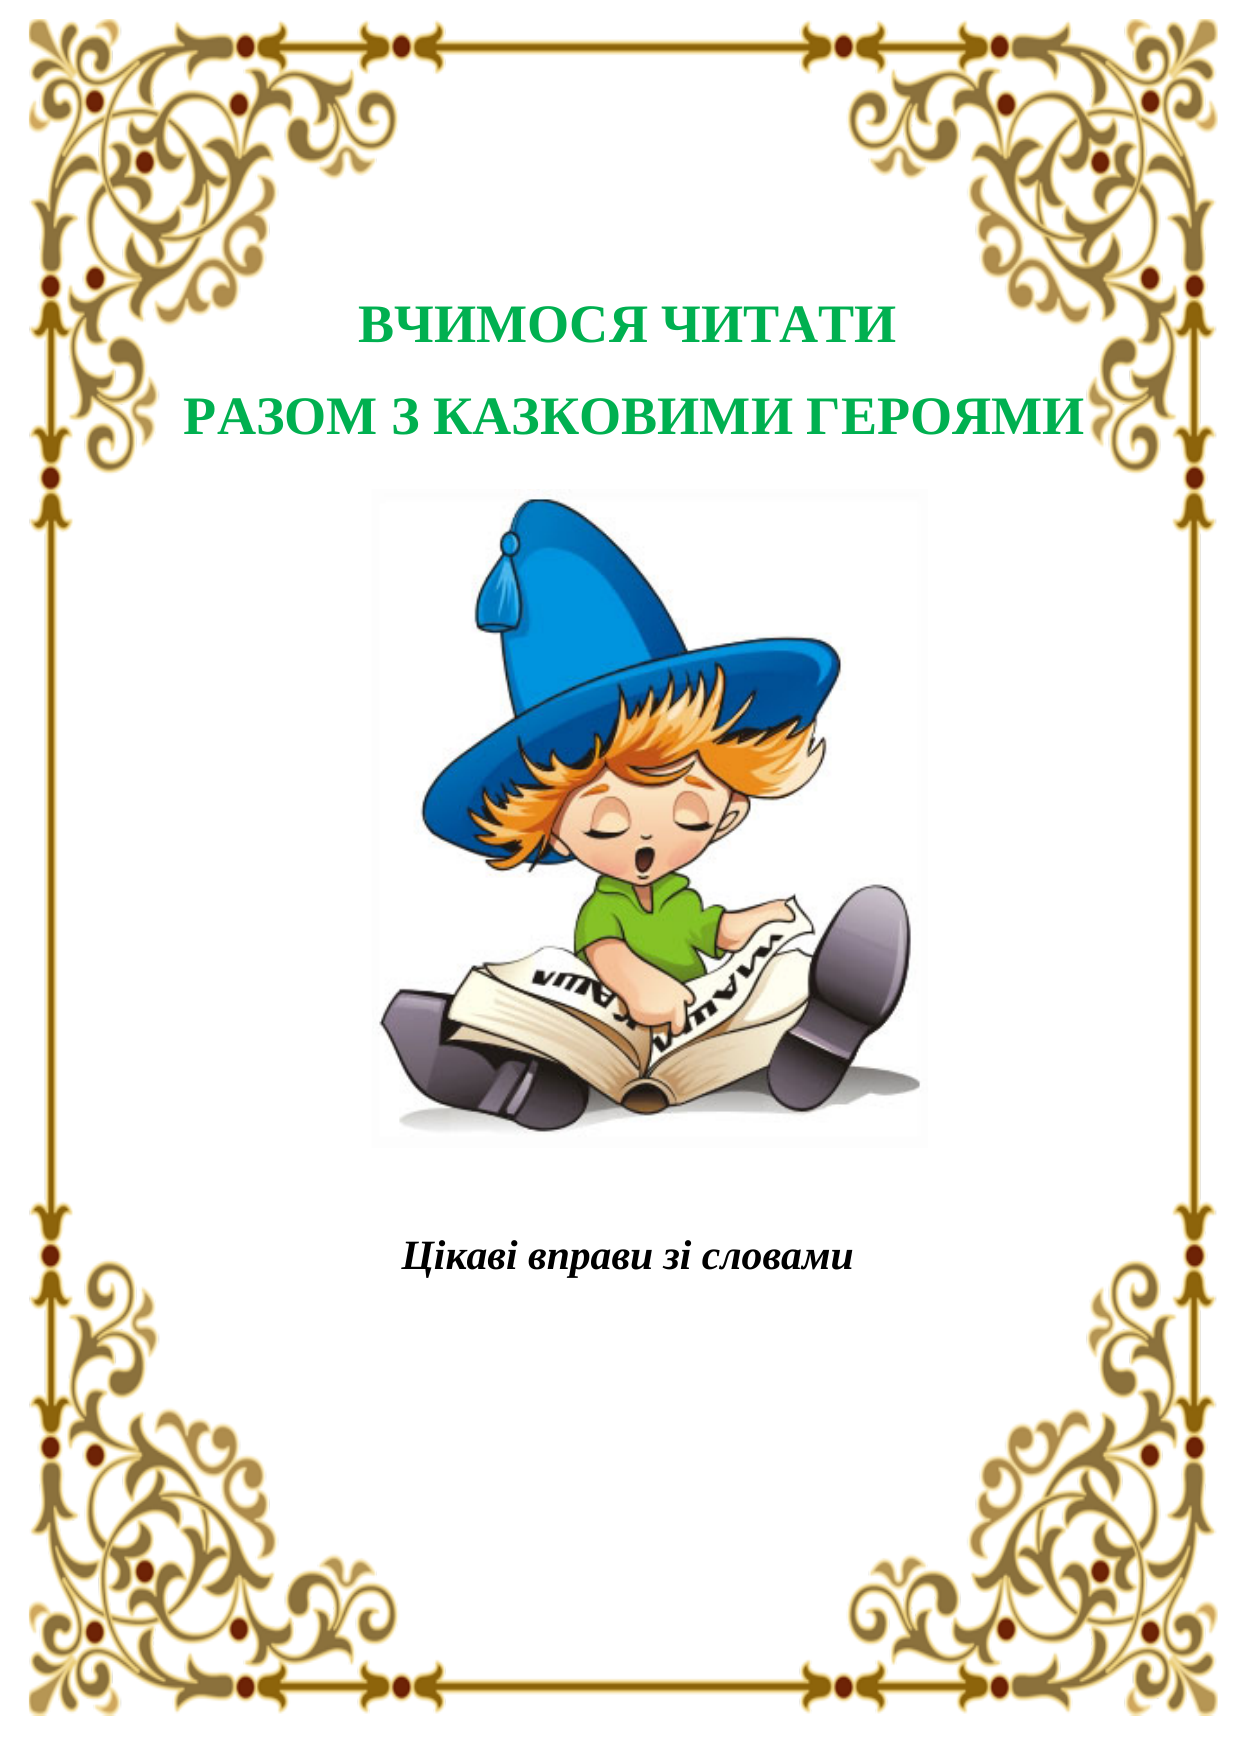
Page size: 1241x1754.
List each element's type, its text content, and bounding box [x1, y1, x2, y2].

text РАЗОМ З КАЗКОВИМИ ГЕРОЯМИ [44, 384, 1211, 446]
text ВЧИМОСЯ ЧИТАТИ [44, 292, 1211, 354]
text Цікаві вправи зі словами [44, 1230, 1211, 1278]
picture [28, 19, 1218, 1716]
